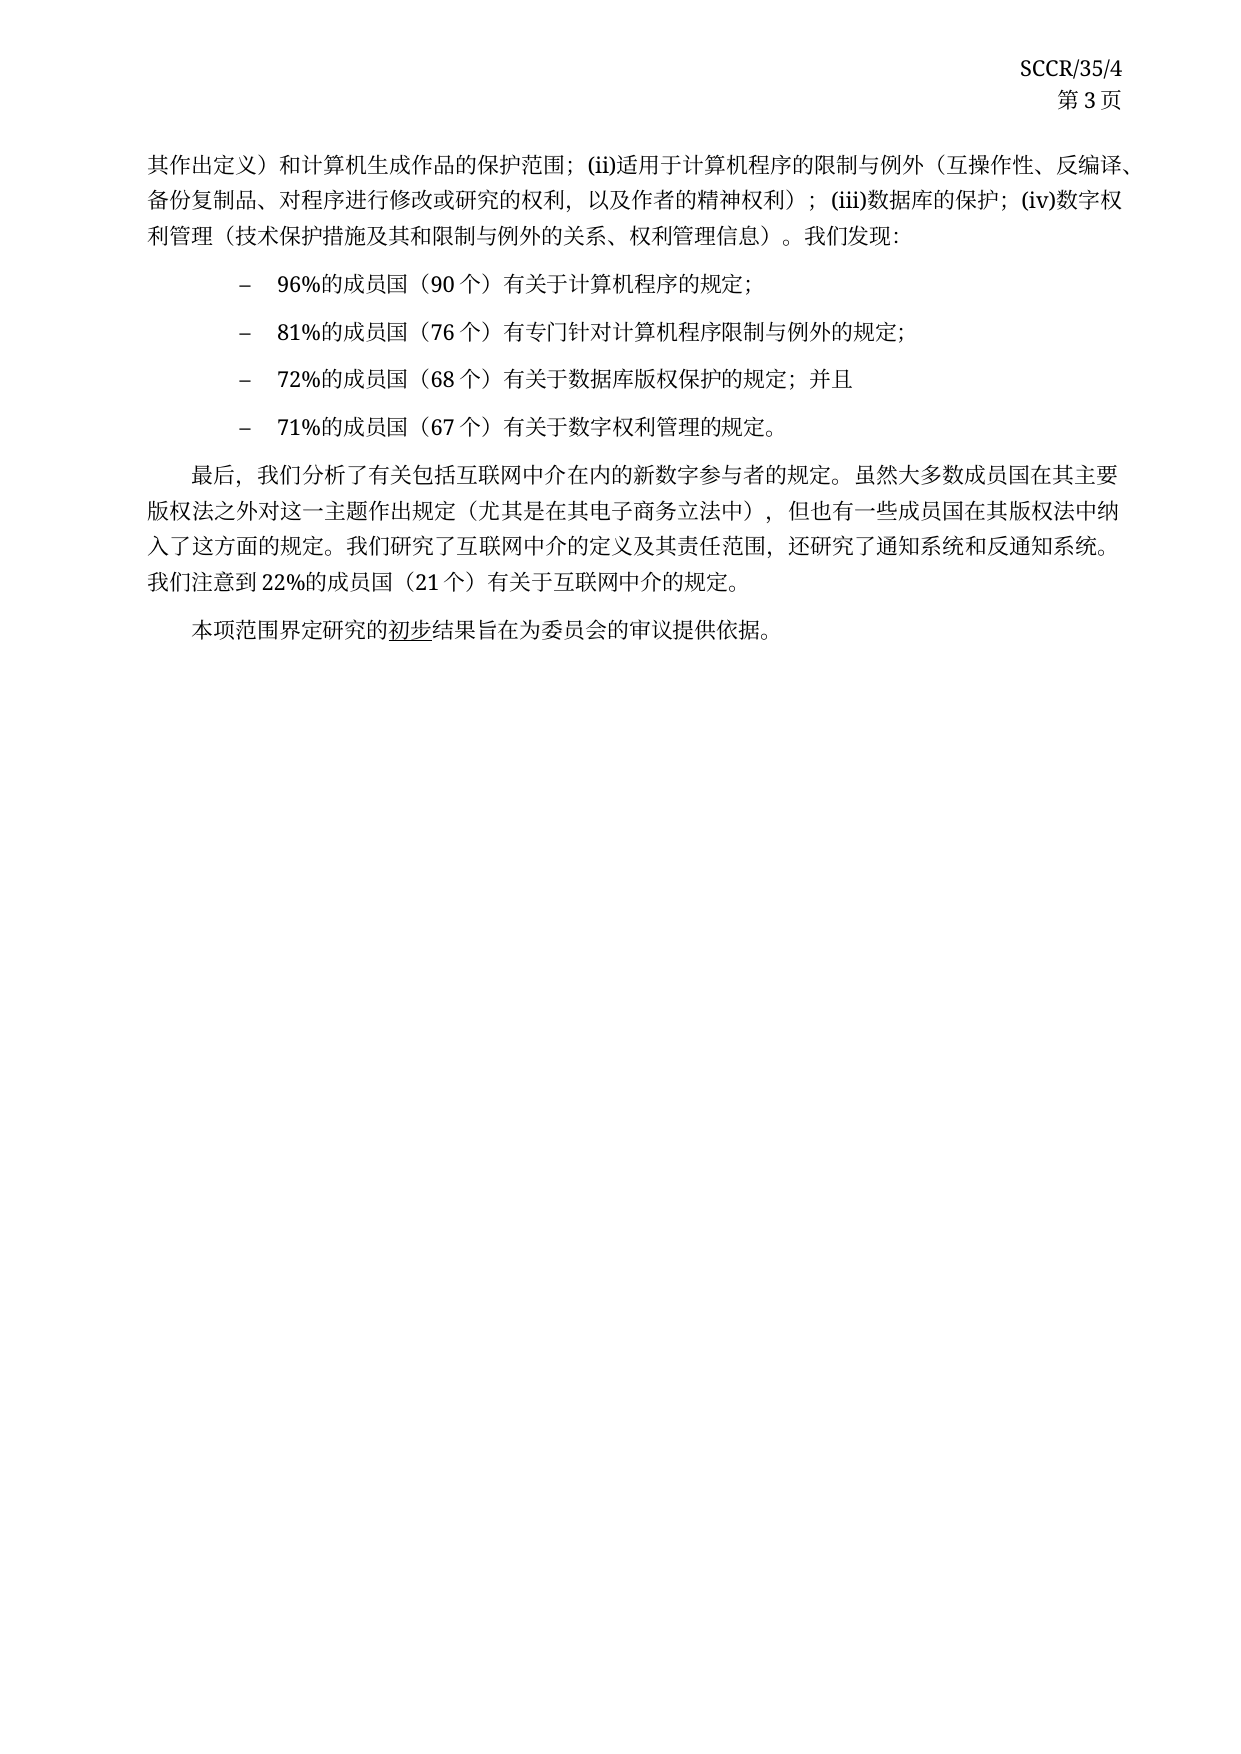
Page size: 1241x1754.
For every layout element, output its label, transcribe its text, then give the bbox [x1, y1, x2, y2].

list 81%的成员国（76个）有专门针对计算机程序限制与例外的规定； [239, 311, 1122, 346]
list 72%的成员国（68个）有关于数据库版权保护的规定；并且 [239, 359, 1122, 394]
list 71%的成员国（67个）有关于数字权利管理的规定。 [239, 407, 1122, 442]
text 最后，我们分析了有关包括互联网中介在内的新数字参与者的规定。虽然大多数成员国在其主要版权法之外对这一主题作出规定（尤其是在其电子商务立法中），但也有一些成员国在其版权法中纳入了这方面的规定。我们研究了互联网中介的定义及其责任范围，还研究了通知系统和反通知系统。我们注意到22%的成员国（21个）有关于互联网中介的规定。 [148, 455, 1122, 596]
text 本项范围界定研究的初步结果旨在为委员会的审议提供依据。 [148, 609, 1122, 644]
list 96%的成员国（90个）有关于计算机程序的规定； [239, 263, 1122, 298]
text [148, 144, 1122, 251]
